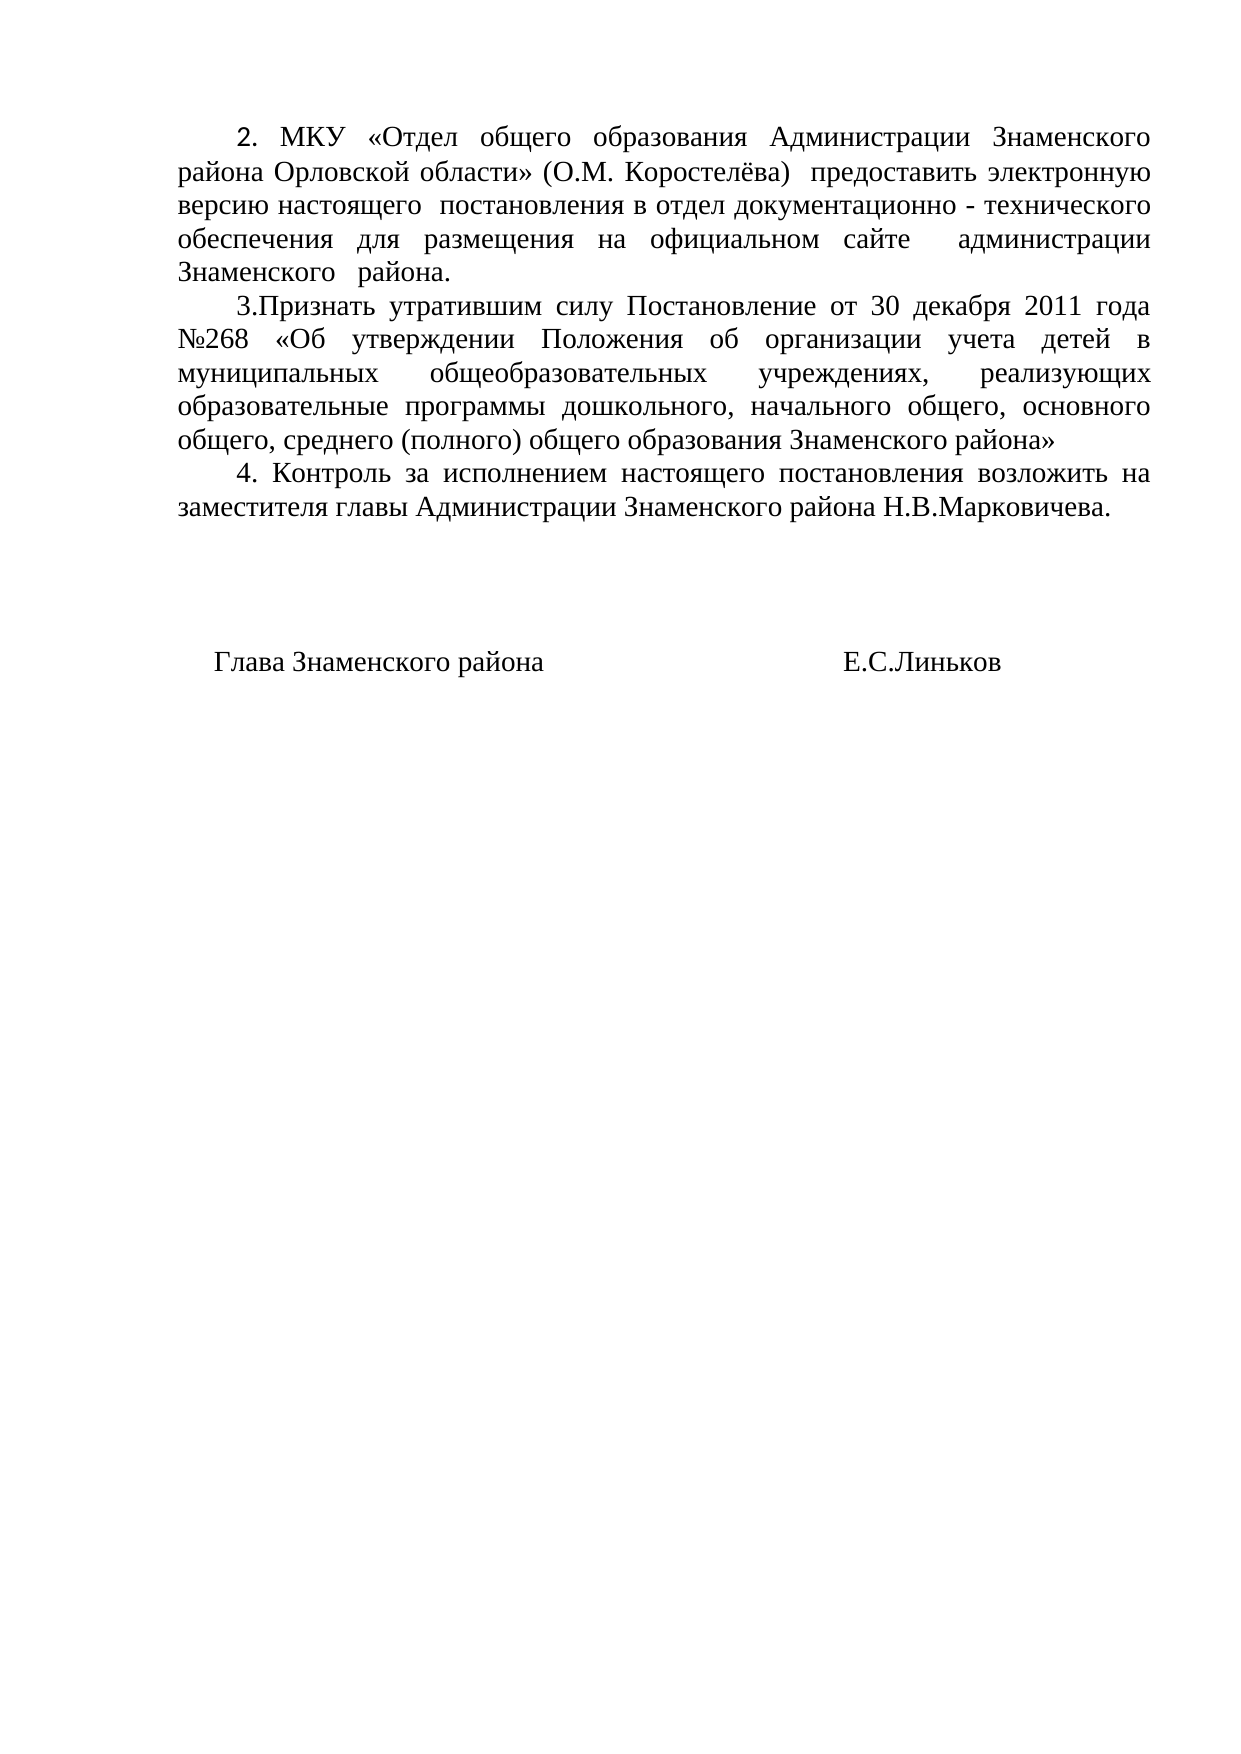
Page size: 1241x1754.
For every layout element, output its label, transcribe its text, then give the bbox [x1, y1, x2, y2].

list 2. МКУ «Отдел общего образования Администрации Знаменского района Орловской области» (О.М. Коростелёва) предоставить электронную версию настоящего постановления в отдел документационно - технического обеспечения для размещения на официальном сайте администрации Знаменского района. [177, 118, 1152, 288]
list 3.Признать утратившим силу Постановление от 30 декабря 2011 года №268 «Об утверждении Положения об организации учета детей в муниципальных общеобразовательных учреждениях, реализующих образовательные программы дошкольного, начального общего, основного общего, среднего (полного) общего образования Знаменского района» [177, 288, 1152, 456]
text Глава Знаменского района Е.С.Линьков [177, 644, 1152, 678]
list 4. Контроль за исполнением настоящего постановления возложить на заместителя главы Администрации Знаменского района Н.В.Марковичева. [177, 456, 1152, 523]
